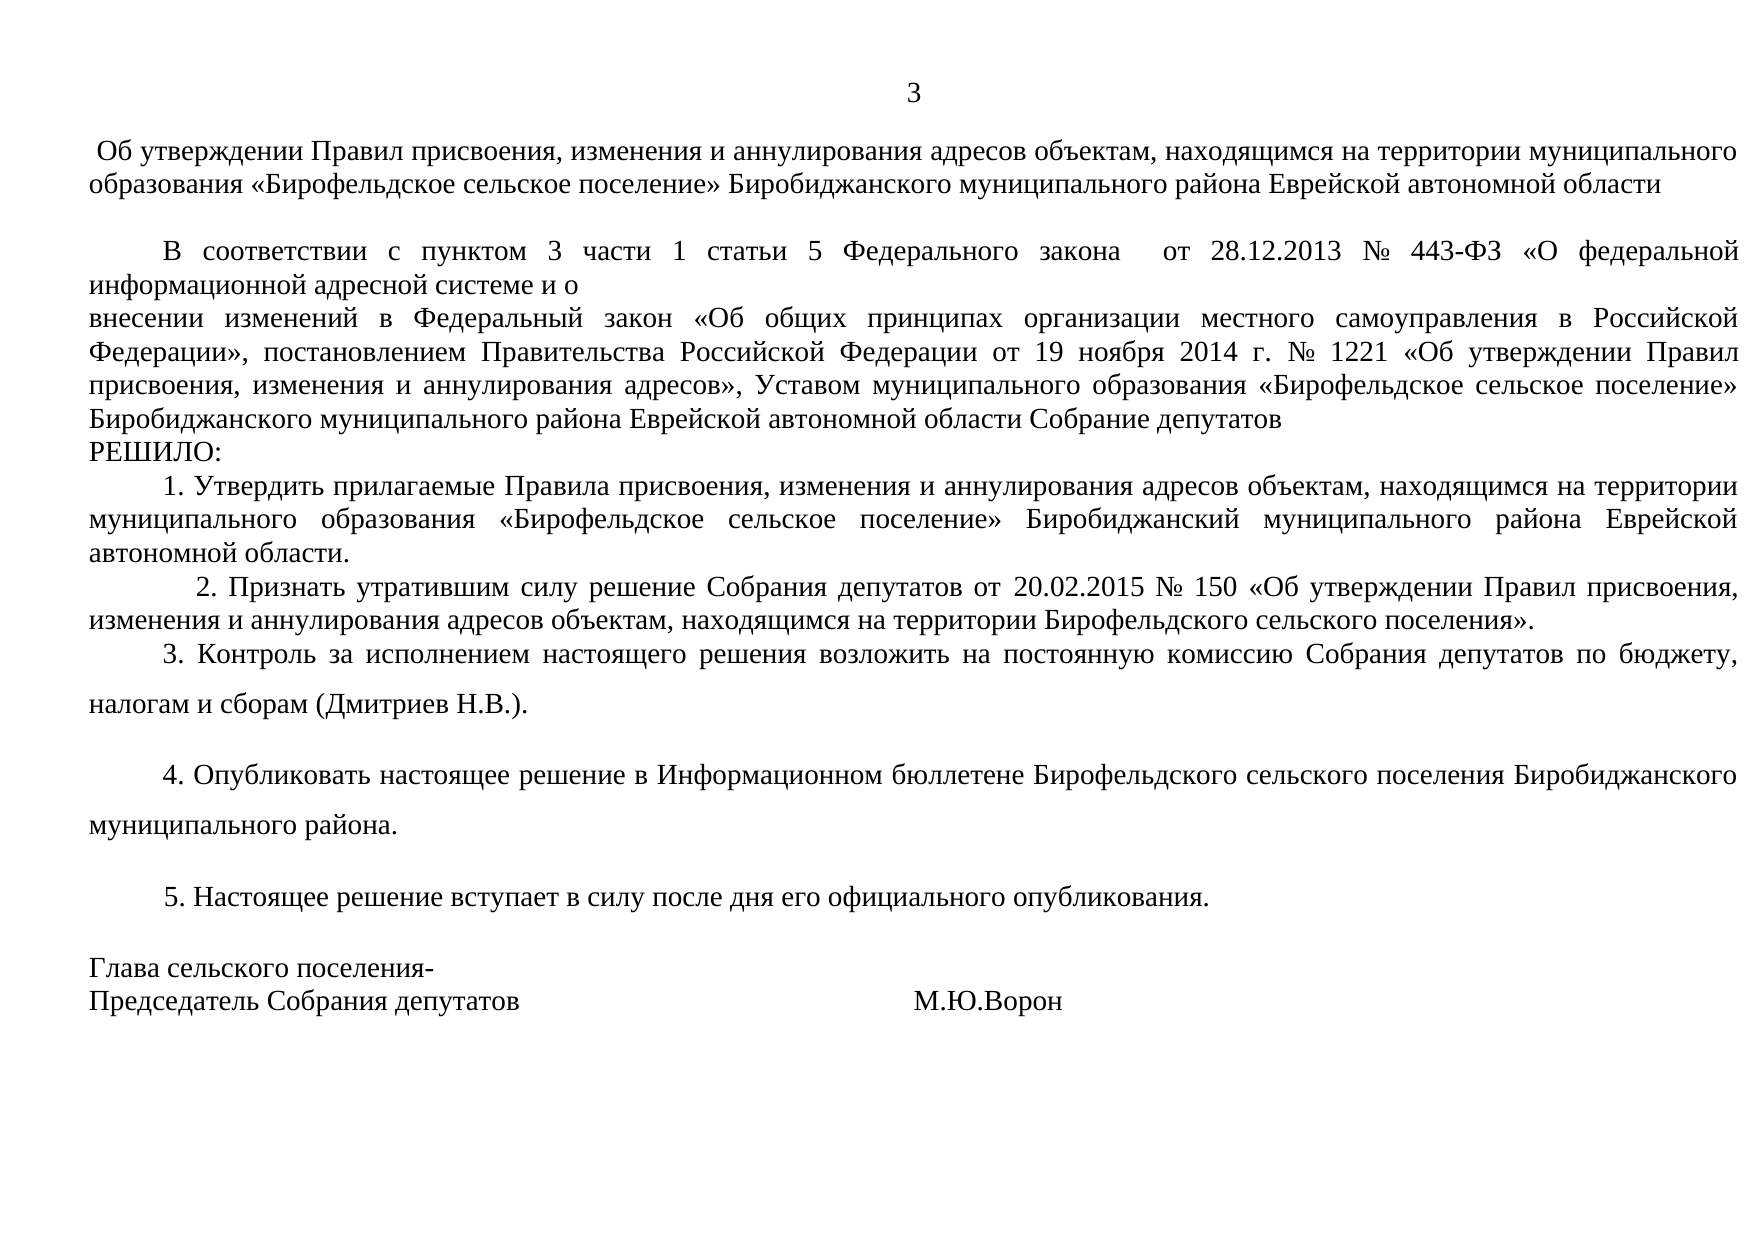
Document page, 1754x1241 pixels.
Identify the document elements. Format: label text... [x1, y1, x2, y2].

text 3. Контроль за исполнением настоящего решения возложить на постоянную комиссию Собрания депутатов по бюджету, налогам и сборам (Дмитриев Н.В.). [89, 636, 1739, 719]
text Глава сельского поселения- [89, 950, 1739, 983]
text 1. Утвердить прилагаемые Правила присвоения, изменения и аннулирования адресов объектам, находящимся на территории муниципального образования «Бирофельдское сельское поселение» Биробиджанский муниципального района Еврейской автономной области. [89, 468, 1739, 569]
text РЕШИЛО: [89, 434, 1739, 468]
text 5. Настоящее решение вступает в силу после дня его официального опубликования. [89, 879, 1739, 912]
text внесении изменений в Федеральный закон «Об общих принципах организации местного самоуправления в Российской Федерации», постановлением Правительства Российской Федерации от 19 ноября . № 1221 «Об утверждении Правил присвоения, изменения и аннулирования адресов», Уставом муниципального образования «Бирофельдское сельское поселение» Биробиджанского муниципального района Еврейской автономной области Собрание депутатов [89, 300, 1739, 434]
text В соответствии с пунктом 3 части 1 статьи 5 Федерального закона от 28.12.2013 № 443-ФЗ «О федеральной информационной адресной системе и о [89, 233, 1739, 300]
text Об утверждении Правил присвоения, изменения и аннулирования адресов объектам, находящимся на территории муниципального образования «Бирофельдское сельское поселение» Биробиджанского муниципального района Еврейской автономной области [89, 133, 1739, 200]
text Председатель Собрания депутатов М.Ю.Ворон [89, 983, 1739, 1017]
text 2. Признать утратившим силу решение Собрания депутатов от 20.02.2015 № 150 «Об утверждении Правил присвоения, изменения и аннулирования адресов объектам, находящимся на территории Бирофельдского сельского поселения». [89, 569, 1739, 636]
text 4. Опубликовать настоящее решение в Информационном бюллетене Бирофельдского сельского поселения Биробиджанского муниципального района. [89, 757, 1739, 841]
